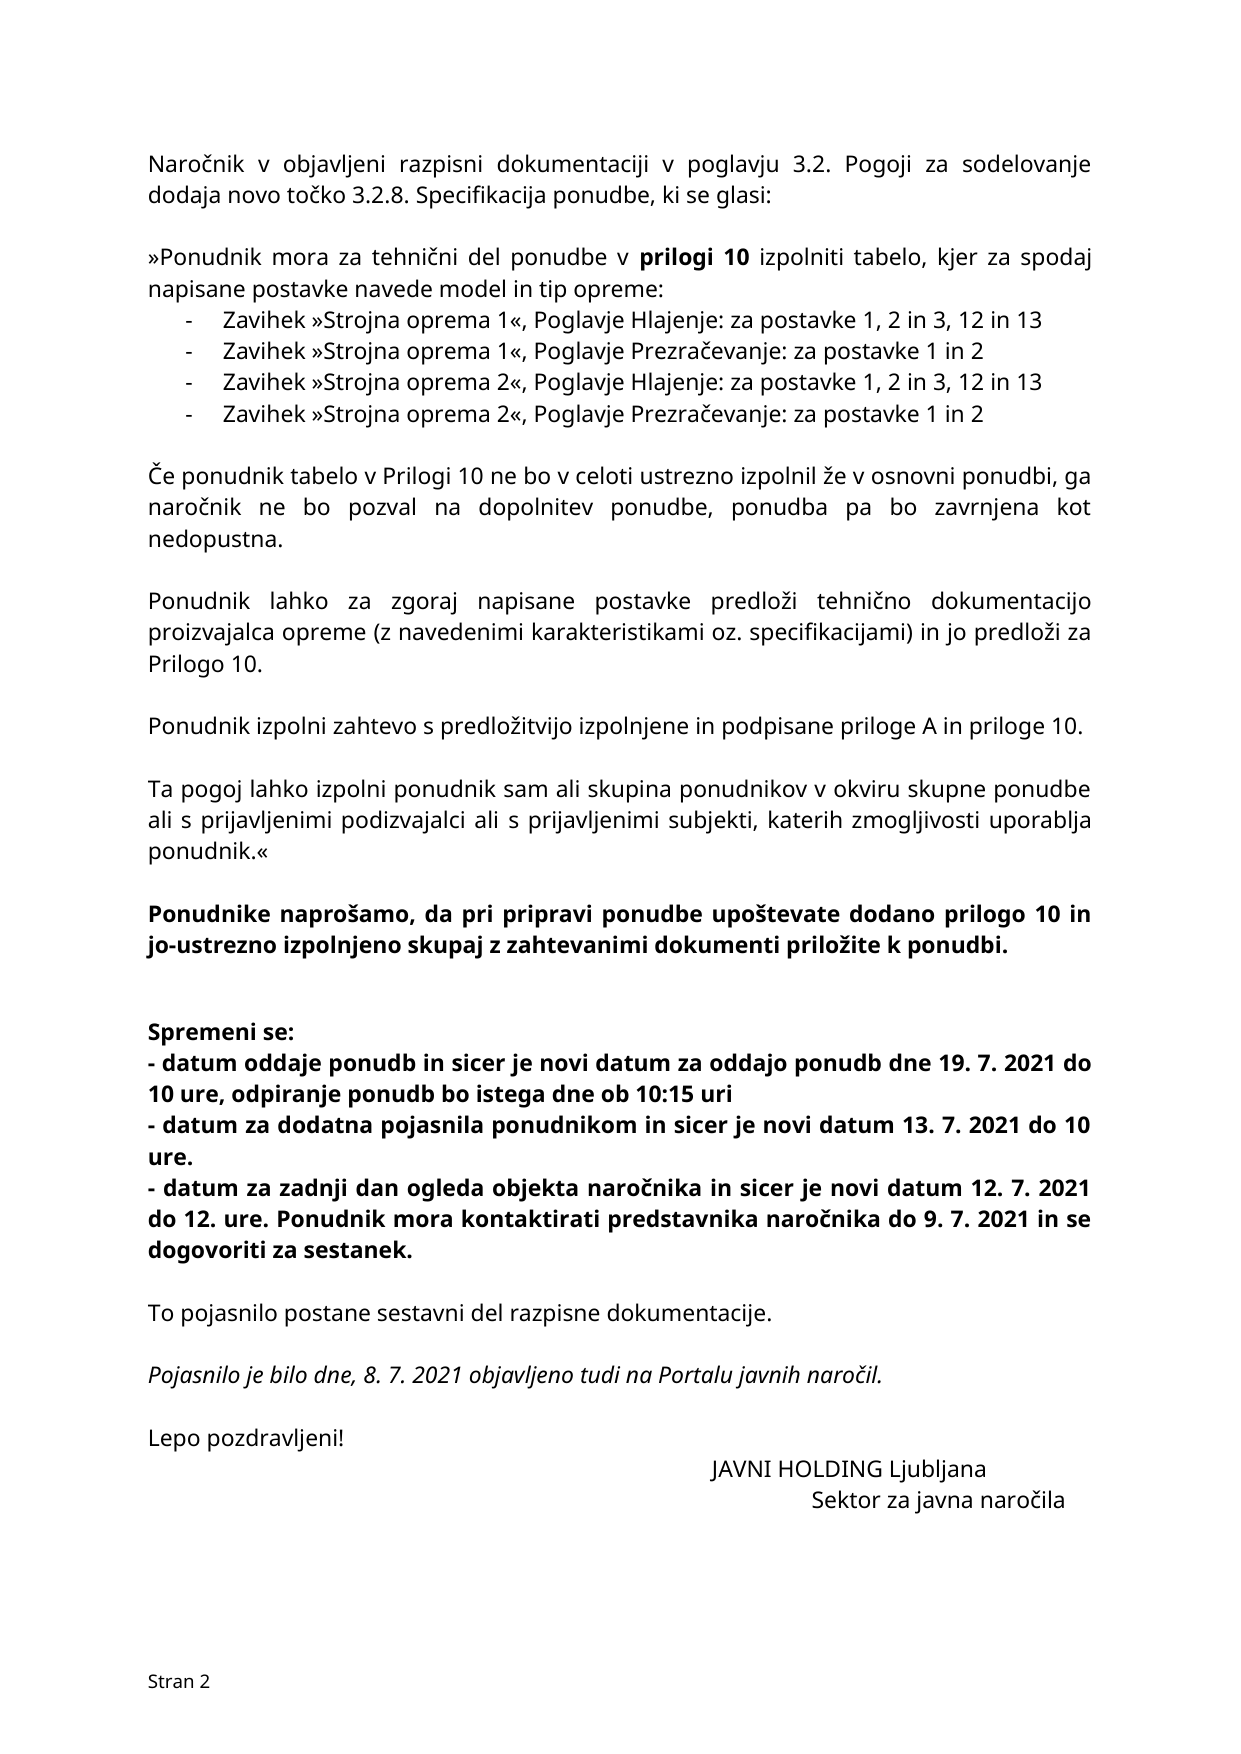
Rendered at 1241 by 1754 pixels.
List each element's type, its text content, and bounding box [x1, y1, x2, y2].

text »Ponudnik mora za tehnični del ponudbe v prilogi 10 izpolniti tabelo, kjer za spodaj napisane postavke navede model in tip opreme: [148, 241, 1093, 304]
text To pojasnilo postane sestavni del razpisne dokumentacije. [148, 1297, 1093, 1328]
text Ta pogoj lahko izpolni ponudnik sam ali skupina ponudnikov v okviru skupne ponudbe ali s prijavljenimi podizvajalci ali s prijavljenimi subjekti, katerih zmogljivosti uporablja ponudnik.« [148, 773, 1093, 866]
text Sektor za javna naročila [811, 1484, 1093, 1515]
text - datum oddaje ponudb in sicer je novi datum za oddajo ponudb dne 19. 7. 2021 do 10 ure, odpiranje ponudb bo istega dne ob 10:15 uri [148, 1047, 1093, 1109]
text Pojasnilo je bilo dne, 8. 7. 2021 objavljeno tudi na Portalu javnih naročil. [148, 1359, 1093, 1390]
text Ponudnik lahko za zgoraj napisane postavke predloži tehnično dokumentacijo proizvajalca opreme (z navedenimi karakteristikami oz. specifikacijami) in jo predloži za Prilogo 10. [148, 585, 1093, 679]
text Ponudnik izpolni zahtevo s predložitvijo izpolnjene in podpisane priloge A in priloge 10. [148, 710, 1093, 741]
text Spremeni se: [148, 1015, 1093, 1047]
text - datum za zadnji dan ogleda objekta naročnika in sicer je novi datum 12. 7. 2021 do 12. ure. Ponudnik mora kontaktirati predstavnika naročnika do 9. 7. 2021 in se dogovoriti za sestanek. [148, 1172, 1093, 1265]
text - datum za dodatna pojasnila ponudnikom in sicer je novi datum 13. 7. 2021 do 10 ure. [148, 1109, 1093, 1172]
list Zavihek »Strojna oprema 2«, Poglavje Prezračevanje: za postavke 1 in 2 [185, 398, 1093, 429]
text Naročnik v objavljeni razpisni dokumentaciji v poglavju 3.2. Pogoji za sodelovanje dodaja novo točko 3.2.8. Specifikacija ponudbe, ki se glasi: [148, 148, 1093, 210]
text Če ponudnik tabelo v Prilogi 10 ne bo v celoti ustrezno izpolnil že v osnovni ponudbi, ga naročnik ne bo pozval na dopolnitev ponudbe, ponudba pa bo zavrnjena kot nedopustna. [148, 460, 1093, 554]
text Ponudnike naprošamo, da pri pripravi ponudbe upoštevate dodano prilogo 10 in jo-ustrezno izpolnjeno skupaj z zahtevanimi dokumenti priložite k ponudbi. [148, 898, 1093, 960]
text Lepo pozdravljeni! [148, 1422, 1093, 1453]
list Zavihek »Strojna oprema 1«, Poglavje Hlajenje: za postavke 1, 2 in 3, 12 in 13 [185, 304, 1093, 335]
text JAVNI HOLDING Ljubljana [148, 1453, 1093, 1484]
list Zavihek »Strojna oprema 1«, Poglavje Prezračevanje: za postavke 1 in 2 [185, 335, 1093, 366]
list Zavihek »Strojna oprema 2«, Poglavje Hlajenje: za postavke 1, 2 in 3, 12 in 13 [185, 366, 1093, 398]
